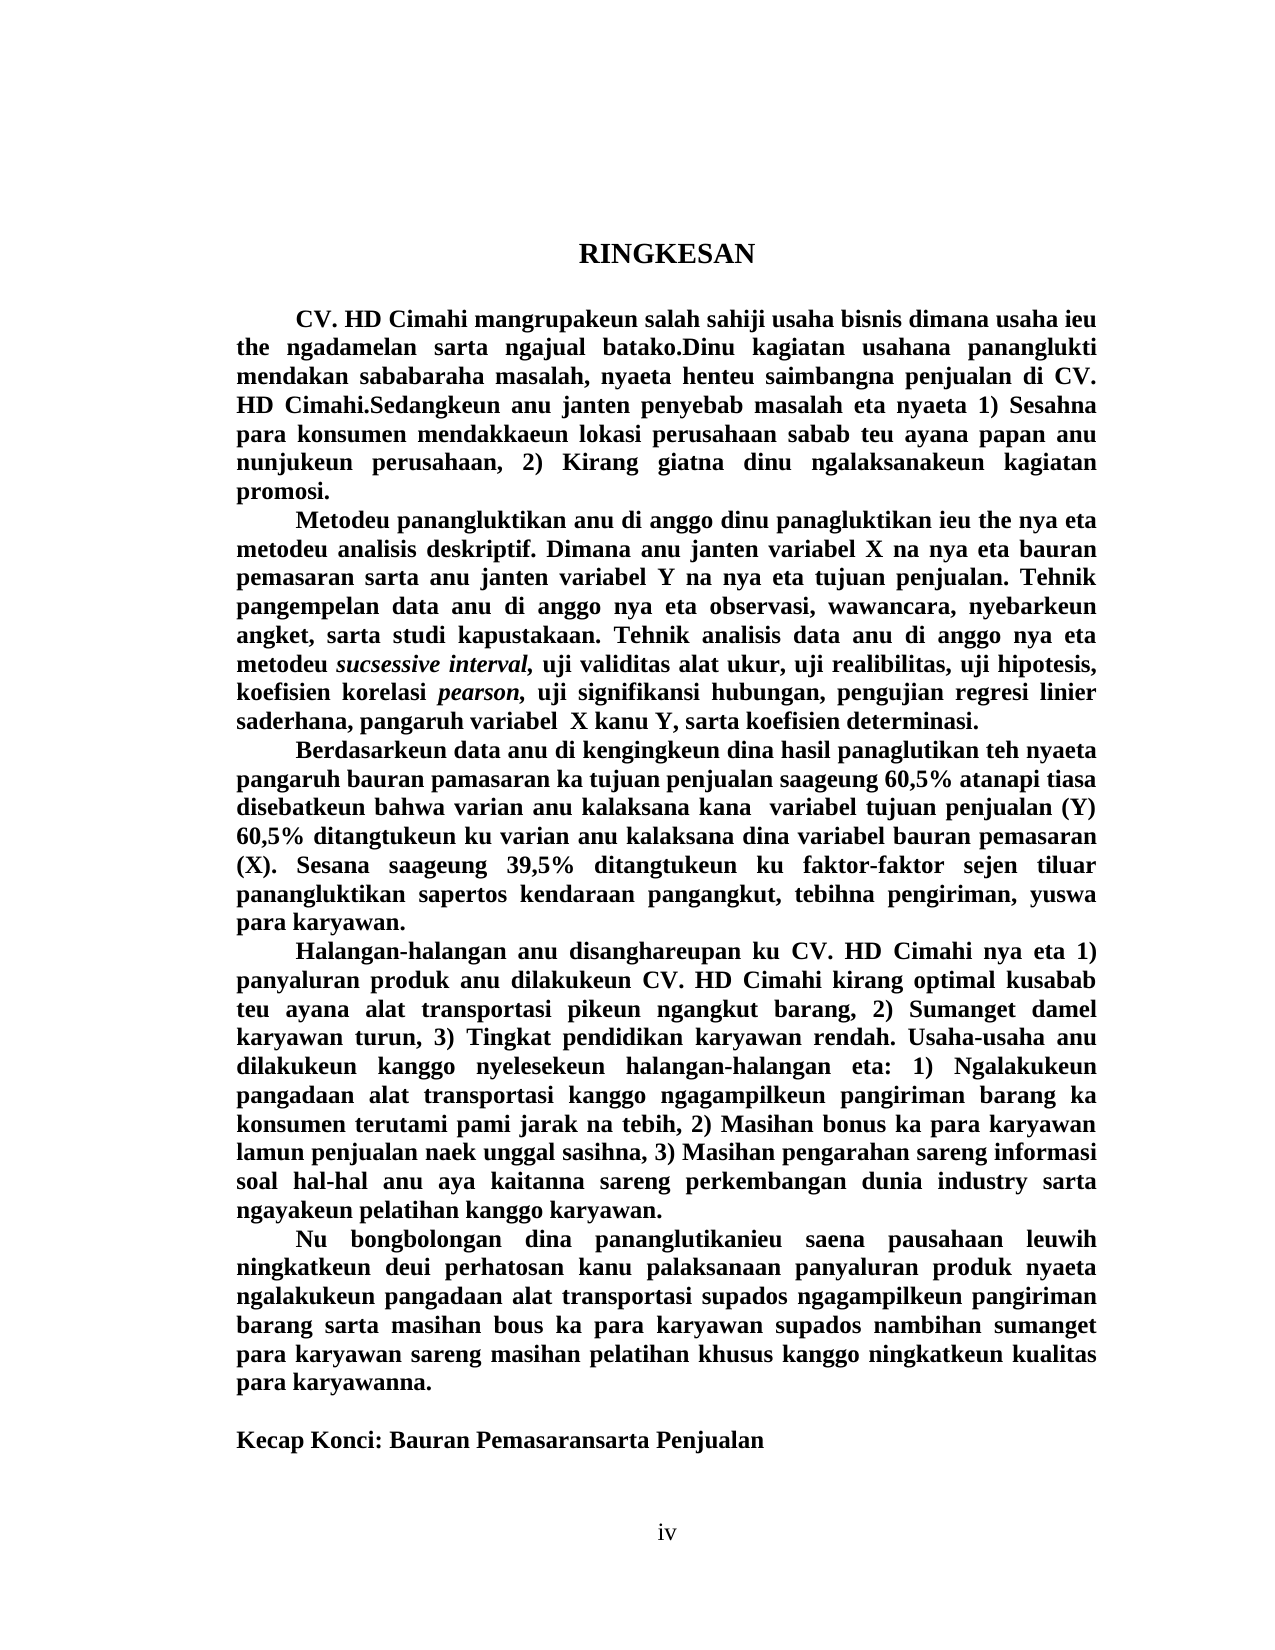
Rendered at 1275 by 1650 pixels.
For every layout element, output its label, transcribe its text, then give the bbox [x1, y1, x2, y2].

text Metodeu panangluktikan anu di anggo dinu panagluktikan ieu the nya eta metodeu analisis deskriptif. Dimana anu janten variabel X na nya eta bauran pemasaran sarta anu janten variabel Y na nya eta tujuan penjualan. Tehnik pangempelan data anu di anggo nya eta observasi, wawancara, nyebarkeun angket, sarta studi kapustakaan. Tehnik analisis data anu di anggo nya eta metodeu sucsessive interval, uji validitas alat ukur, uji realibilitas, uji hipotesis, koefisien korelasi pearson, uji signifikansi hubungan, pengujian regresi linier saderhana, pangaruh variabel X kanu Y, sarta koefisien determinasi. [236, 505, 1098, 735]
text Nu bongbolongan dina pananglutikanieu saena pausahaan leuwih ningkatkeun deui perhatosan kanu palaksanaan panyaluran produk nyaeta ngalakukeun pangadaan alat transportasi supados ngagampilkeun pangiriman barang sarta masihan bous ka para karyawan supados nambihan sumanget para karyawan sareng masihan pelatihan khusus kanggo ningkatkeun kualitas para karyawanna. [236, 1224, 1098, 1396]
text RINGKESAN [236, 237, 1098, 270]
text Halangan-halangan anu disanghareupan ku CV. HD Cimahi nya eta 1) panyaluran produk anu dilakukeun CV. HD Cimahi kirang optimal kusabab teu ayana alat transportasi pikeun ngangkut barang, 2) Sumanget damel karyawan turun, 3) Tingkat pendidikan karyawan rendah. Usaha-usaha anu dilakukeun kanggo nyelesekeun halangan-halangan eta: 1) Ngalakukeun pangadaan alat transportasi kanggo ngagampilkeun pangiriman barang ka konsumen terutami pami jarak na tebih, 2) Masihan bonus ka para karyawan lamun penjualan naek unggal sasihna, 3) Masihan pengarahan sareng informasi soal hal-hal anu aya kaitanna sareng perkembangan dunia industry sarta ngayakeun pelatihan kanggo karyawan. [236, 936, 1098, 1224]
text CV. HD Cimahi mangrupakeun salah sahiji usaha bisnis dimana usaha ieu the ngadamelan sarta ngajual batako.Dinu kagiatan usahana pananglukti mendakan sababaraha masalah, nyaeta henteu saimbangna penjualan di CV. HD Cimahi.Sedangkeun anu janten penyebab masalah eta nyaeta 1) Sesahna para konsumen mendakkaeun lokasi perusahaan sabab teu ayana papan anu nunjukeun perusahaan, 2) Kirang giatna dinu ngalaksanakeun kagiatan promosi. [236, 304, 1098, 505]
text Berdasarkeun data anu di kengingkeun dina hasil panaglutikan teh nyaeta pangaruh bauran pamasaran ka tujuan penjualan saageung 60,5% atanapi tiasa disebatkeun bahwa varian anu kalaksana kana variabel tujuan penjualan (Y) 60,5% ditangtukeun ku varian anu kalaksana dina variabel bauran pemasaran (X). Sesana saageung 39,5% ditangtukeun ku faktor-faktor sejen tiluar panangluktikan sapertos kendaraan pangangkut, tebihna pengiriman, yuswa para karyawan. [236, 735, 1098, 936]
text Kecap Konci: Bauran Pemasaransarta Penjualan [236, 1425, 1098, 1454]
